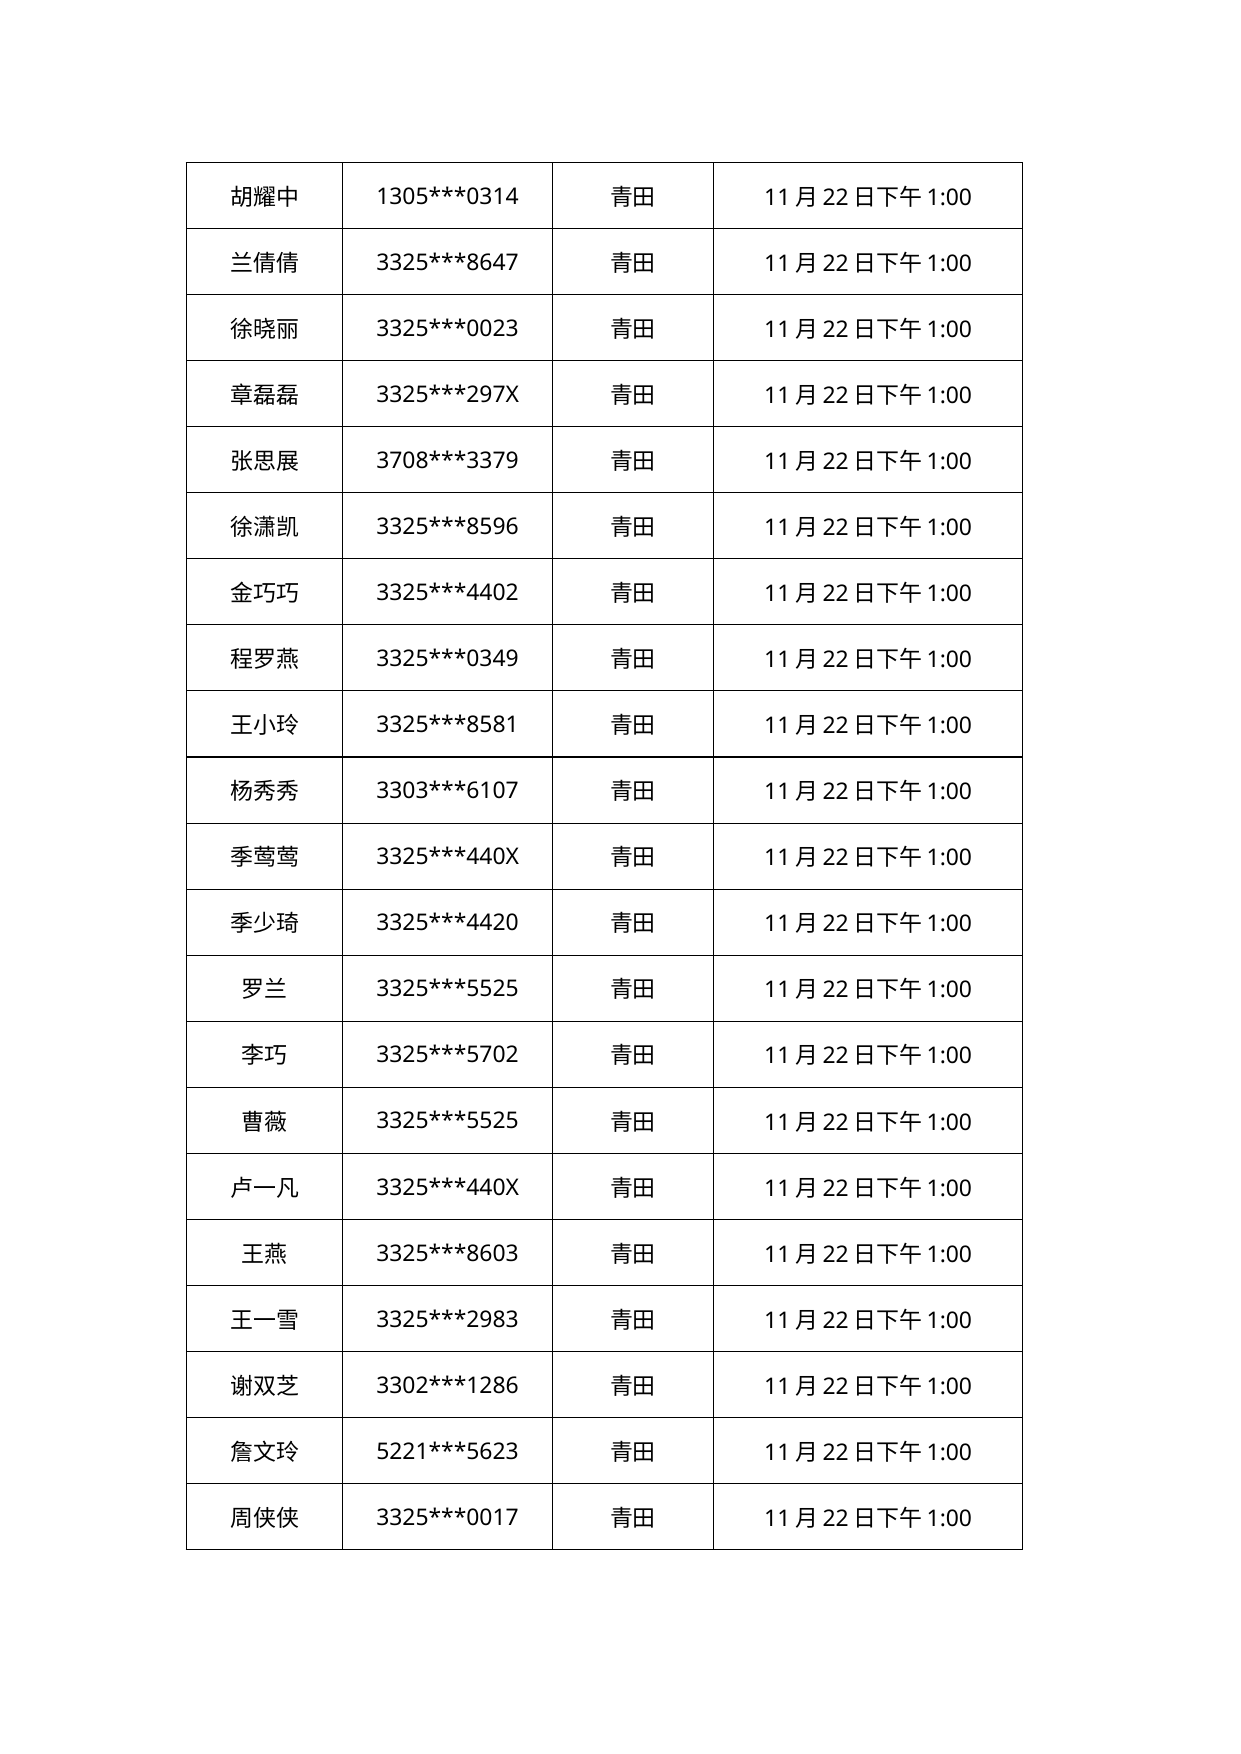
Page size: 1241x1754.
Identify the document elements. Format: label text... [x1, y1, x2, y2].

table_cell 3325***2983 [343, 1286, 552, 1351]
table_cell 青田 [553, 1220, 713, 1285]
table_cell 青田 [553, 1286, 713, 1351]
table_cell 3325***4402 [343, 559, 552, 624]
table_cell 11月22日下午1:00 [714, 559, 1022, 624]
table_cell 青田 [553, 691, 713, 756]
table_cell 青田 [553, 559, 713, 624]
table_cell 程罗燕 [187, 625, 342, 690]
table_cell 3325***4420 [343, 890, 552, 954]
table_cell 11月22日下午1:00 [714, 1484, 1022, 1549]
table_cell 青田 [553, 758, 713, 822]
table_cell 3325***8603 [343, 1220, 552, 1285]
table_cell 3303***6107 [343, 758, 552, 822]
table_cell 金巧巧 [187, 559, 342, 624]
table_cell 青田 [553, 890, 713, 954]
table_cell 青田 [553, 295, 713, 360]
table_cell 徐晓丽 [187, 295, 342, 360]
table_cell 青田 [553, 1484, 713, 1549]
table_cell 王小玲 [187, 691, 342, 756]
table_cell 3325***297X [343, 361, 552, 426]
table_cell 1305***0314 [343, 163, 552, 228]
table_cell 青田 [553, 824, 713, 888]
table_cell 11月22日下午1:00 [714, 163, 1022, 228]
table_cell 11月22日下午1:00 [714, 1022, 1022, 1087]
table_cell 青田 [553, 361, 713, 426]
table_cell 11月22日下午1:00 [714, 1286, 1022, 1351]
table_cell 11月22日下午1:00 [714, 691, 1022, 756]
table_cell 11月22日下午1:00 [714, 295, 1022, 360]
table_cell 王燕 [187, 1220, 342, 1285]
table_cell 3325***0023 [343, 295, 552, 360]
table_cell 3325***5525 [343, 1088, 552, 1153]
table_cell 3325***0349 [343, 625, 552, 690]
table_cell 11月22日下午1:00 [714, 1088, 1022, 1153]
table_cell 章磊磊 [187, 361, 342, 426]
table_cell 青田 [553, 625, 713, 690]
table_cell 11月22日下午1:00 [714, 361, 1022, 426]
table_cell 季莺莺 [187, 824, 342, 888]
table_cell 3325***8581 [343, 691, 552, 756]
table_cell 11月22日下午1:00 [714, 824, 1022, 888]
table_cell 青田 [553, 956, 713, 1021]
table_cell 11月22日下午1:00 [714, 1418, 1022, 1483]
table_cell 青田 [553, 229, 713, 294]
table_cell 罗兰 [187, 956, 342, 1021]
table_cell 3325***8647 [343, 229, 552, 294]
table_cell 11月22日下午1:00 [714, 1154, 1022, 1219]
table_cell 青田 [553, 1022, 713, 1087]
table_cell 青田 [553, 163, 713, 228]
table_cell 季少琦 [187, 890, 342, 954]
table_cell 11月22日下午1:00 [714, 1220, 1022, 1285]
table_cell 王一雪 [187, 1286, 342, 1351]
table_cell 胡耀中 [187, 163, 342, 228]
table_cell 3325***5525 [343, 956, 552, 1021]
table_cell 青田 [553, 493, 713, 558]
table_cell 3325***440X [343, 824, 552, 888]
table_cell 青田 [553, 1352, 713, 1417]
table_cell 3325***8596 [343, 493, 552, 558]
table_cell 周侠侠 [187, 1484, 342, 1549]
table_cell 谢双芝 [187, 1352, 342, 1417]
table_cell 卢一凡 [187, 1154, 342, 1219]
table_cell 徐潇凯 [187, 493, 342, 558]
table_cell 3325***440X [343, 1154, 552, 1219]
table_cell 11月22日下午1:00 [714, 625, 1022, 690]
table_cell 青田 [553, 1154, 713, 1219]
table_cell 兰倩倩 [187, 229, 342, 294]
table_cell 11月22日下午1:00 [714, 956, 1022, 1021]
table_cell 青田 [553, 427, 713, 492]
table_cell 11月22日下午1:00 [714, 1352, 1022, 1417]
table_cell 3325***5702 [343, 1022, 552, 1087]
table_cell 11月22日下午1:00 [714, 758, 1022, 822]
table_cell 3325***0017 [343, 1484, 552, 1549]
table_cell 11月22日下午1:00 [714, 427, 1022, 492]
table_cell 曹薇 [187, 1088, 342, 1153]
table_cell 张思展 [187, 427, 342, 492]
table_cell 11月22日下午1:00 [714, 890, 1022, 954]
table_cell 5221***5623 [343, 1418, 552, 1483]
table_cell 青田 [553, 1088, 713, 1153]
table_cell 11月22日下午1:00 [714, 493, 1022, 558]
table_cell 李巧 [187, 1022, 342, 1087]
table_cell 3708***3379 [343, 427, 552, 492]
table_cell 青田 [553, 1418, 713, 1483]
table_cell 詹文玲 [187, 1418, 342, 1483]
table_cell 杨秀秀 [187, 758, 342, 822]
table_cell 3302***1286 [343, 1352, 552, 1417]
table_cell 11月22日下午1:00 [714, 229, 1022, 294]
